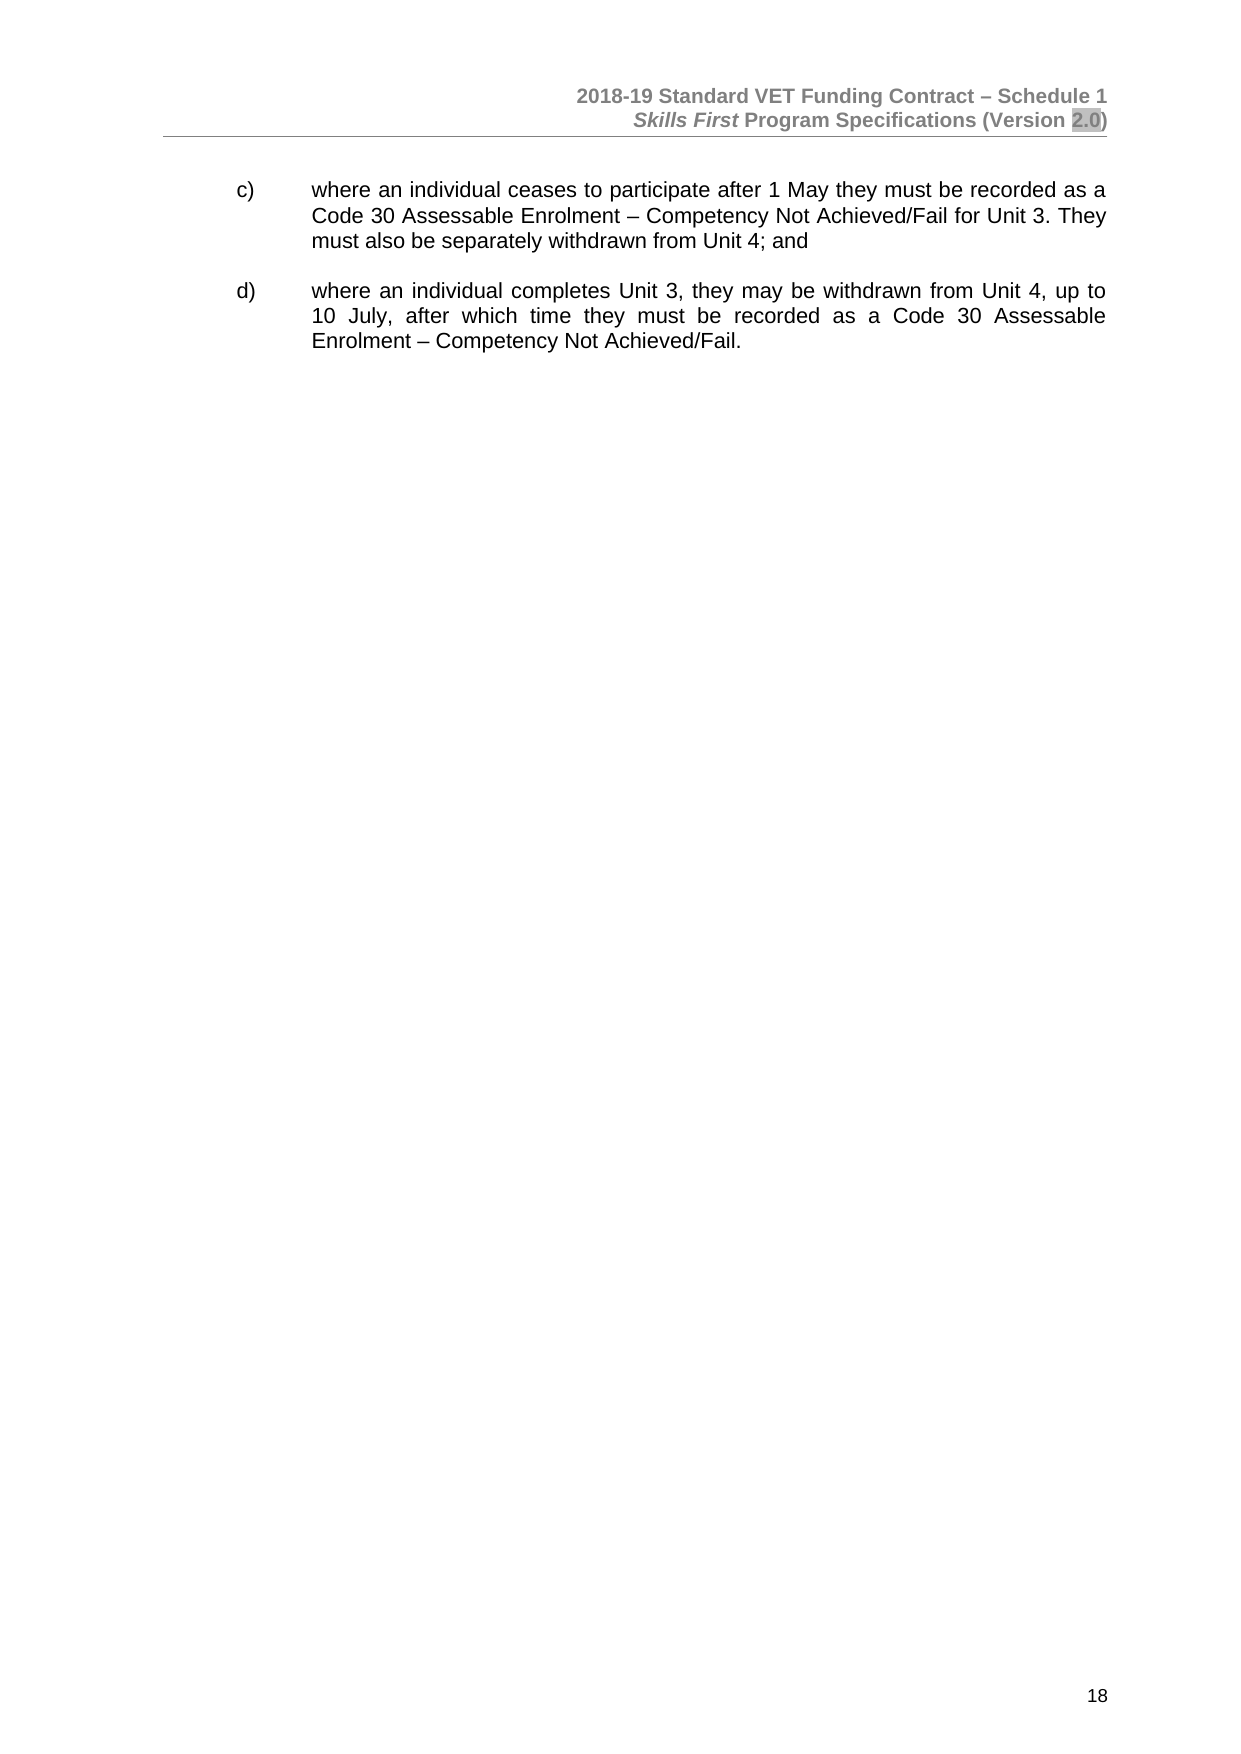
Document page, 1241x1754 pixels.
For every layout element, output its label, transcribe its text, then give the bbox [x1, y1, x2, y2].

list where an individual completes Unit 3, they may be withdrawn from Unit 4, up to 10 July, after which time they must be recorded as a Code 30 Assessable Enrolment – Competency Not Achieved/Fail. [236, 278, 1107, 353]
list where an individual ceases to participate after 1 May they must be recorded as a Code 30 Assessable Enrolment – Competency Not Achieved/Fail for Unit 3. They must also be separately withdrawn from Unit 4; and [236, 177, 1107, 253]
